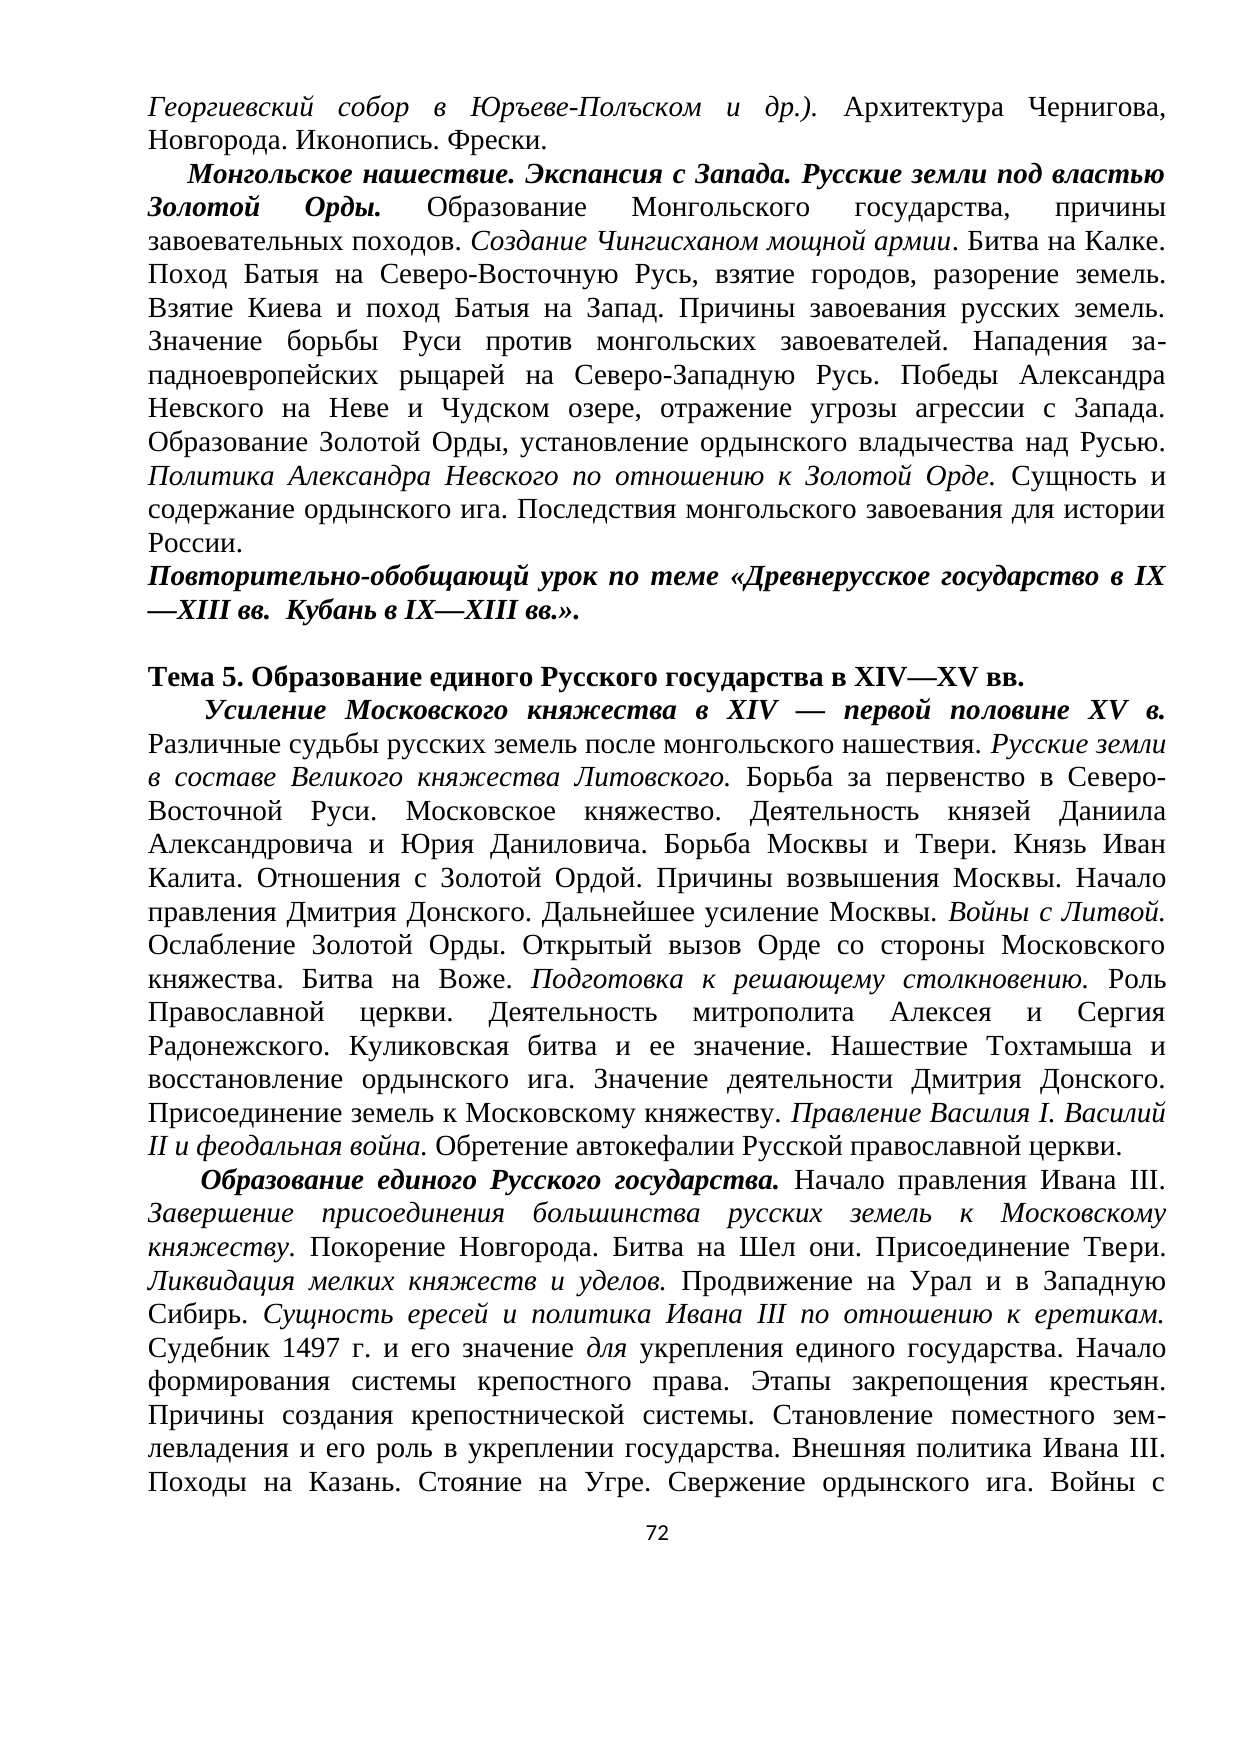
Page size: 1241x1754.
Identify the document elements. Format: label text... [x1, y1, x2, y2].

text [148, 1162, 1166, 1497]
text Усиление Московского княжества в XIV — первой половине XV в. Различные судьбы русских земель после монгольского нашествия. Русские земли в составе Великого княжества Литовского. Борьба за первенство в Северо-Восточной Руси. Московское княжество. Деятельность князей Даниила Александровича и Юрия Даниловича. Борьба Москвы и Твери. Князь Иван Калита. Отношения с Золотой Ордой. Причины возвышения Москвы. Начало правления Дмитрия Донского. Дальнейшее усиление Москвы. Войны с Литвой. Ослабление Золотой Орды. Открытый вызов Орде со стороны Московского княжества. Битва на Воже. Подготовка к решающему столкновению. Роль Православной церкви. Деятельность митрополита Алексея и Сергия Радонежского. Куликовская битва и ее значение. Нашествие Тохтамыша и восстановление ордынского ига. Значение деятельности Дмитрия Донского. Присоединение земель к Московскому княжеству. Правление Василия I. Василий II и феодальная война. Обретение автокефалии Русской православной церкви. [148, 692, 1166, 1162]
text Тема 5. Образование единого Русского государства в XIV—XV вв. [148, 659, 1166, 692]
text Монгольское нашествие. Экспансия с Запада. Русские земли под властью Золотой Орды. Образование Монгольского государства, причины завоевательных походов. Создание Чингисханом мощной армии. Битва на Калке. Поход Батыя на Северо-Восточную Русь, взятие городов, разорение земель. Взятие Киева и поход Батыя на Запад. Причины завоевания русских земель. Значение борьбы Руси против монгольских завоевателей. Нападения западноевропейских рыцарей на Северо-Западную Русь. Победы Александра Невского на Неве и Чудском озере, отражение угрозы агрессии с Запада. Образование Золотой Орды, установление ордынского владычества над Русью. Политика Александра Невского по отношению к Золотой Орде. Сущность и содержание ордынского ига. Последствия монгольского завоевания для истории России. [148, 156, 1166, 558]
text Повторительно-обобщающй урок по теме «Древнерусское государство в IX—XIII вв. Кубань в IX—XIII вв.». [148, 558, 1166, 625]
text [148, 89, 1166, 156]
